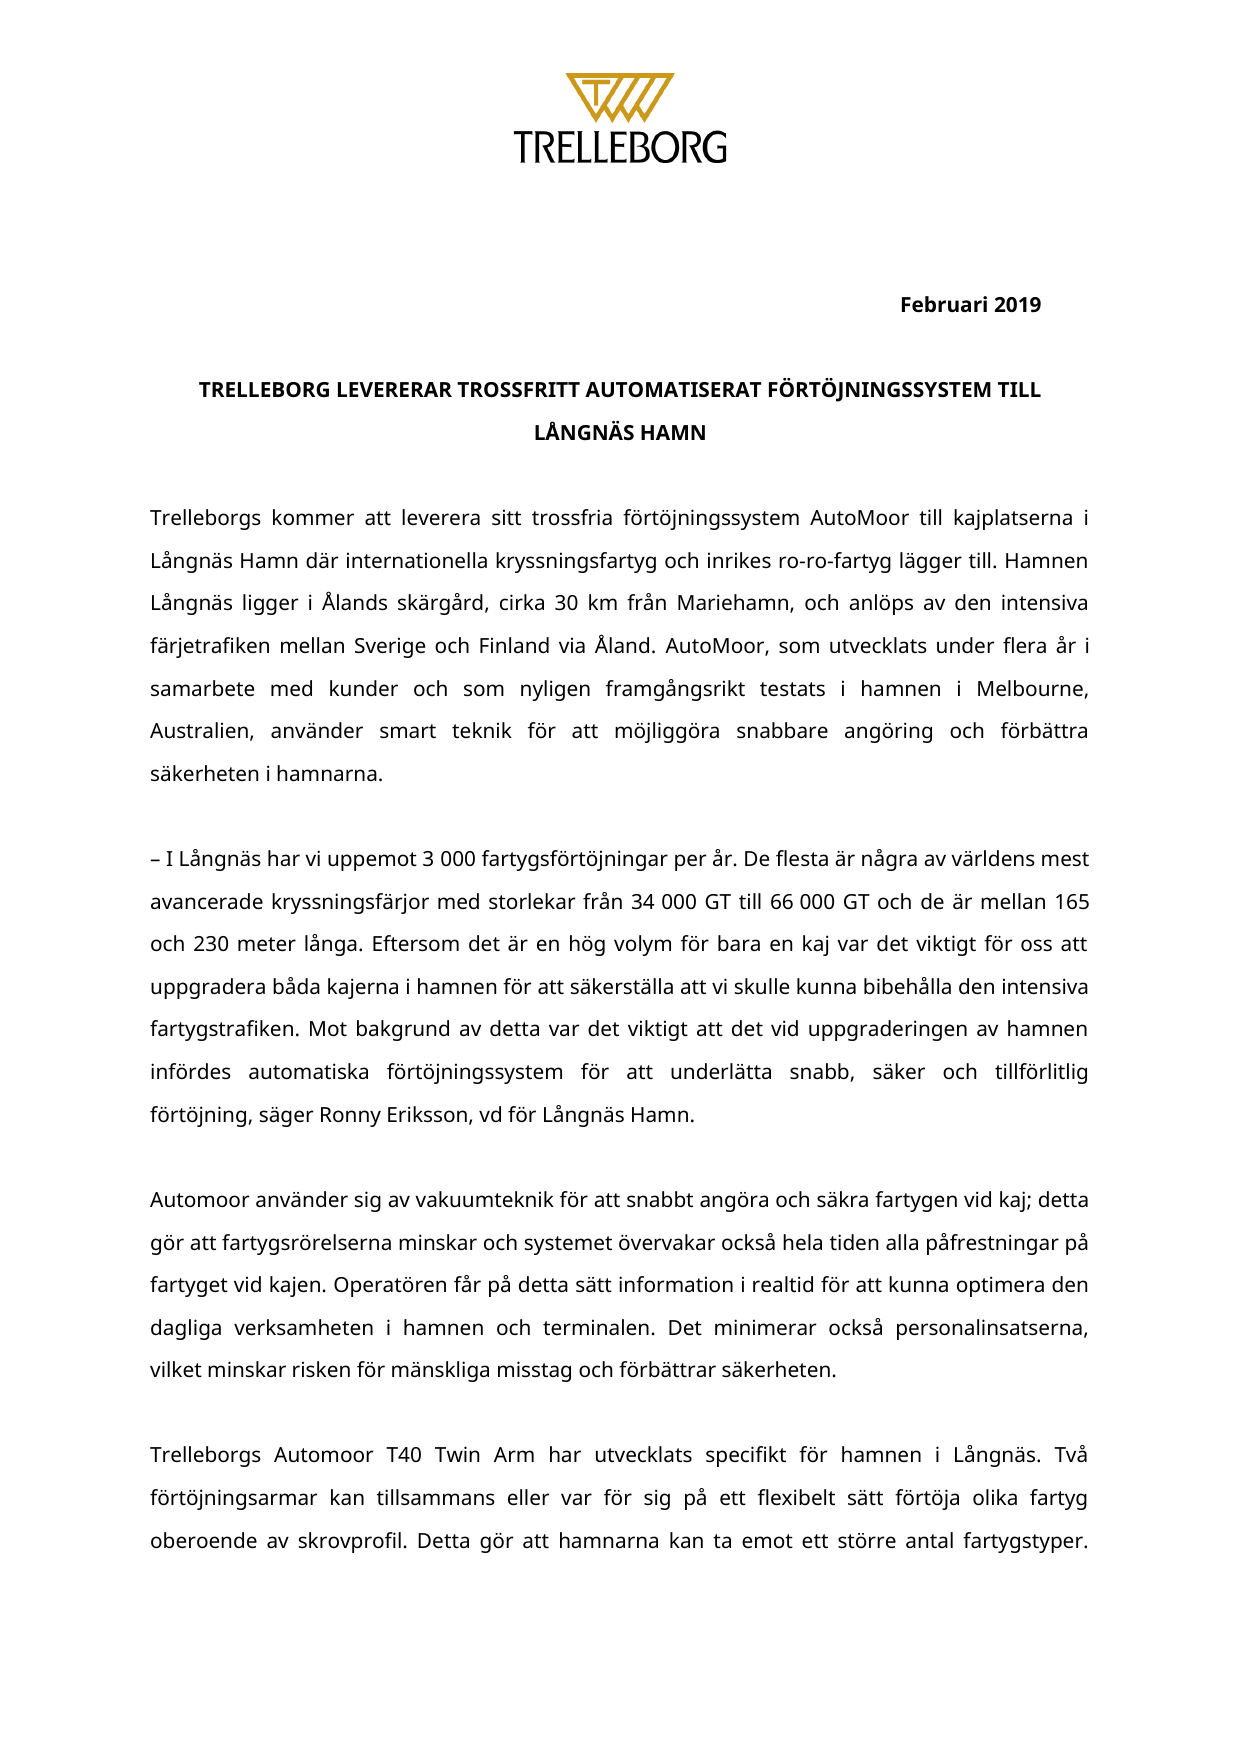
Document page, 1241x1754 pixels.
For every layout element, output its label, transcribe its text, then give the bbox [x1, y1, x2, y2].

text – I Långnäs har vi uppemot 3 000 fartygsförtöjningar per år. De flesta är några av världens mest avancerade kryssningsfärjor med storlekar från 34 000 GT till 66 000 GT och de är mellan 165 och 230 meter långa. Eftersom det är en hög volym för bara en kaj var det viktigt för oss att uppgradera båda kajerna i hamnen för att säkerställa att vi skulle kunna bibehålla den intensiva fartygstrafiken. Mot bakgrund av detta var det viktigt att det vid uppgraderingen av hamnen infördes automatiska förtöjningssystem för att underlätta snabb, säker och tillförlitlig förtöjning, säger Ronny Eriksson, vd för Långnäs Hamn. [150, 844, 1090, 1128]
text TRELLEBORG LEVERERAR TROSSFRITT AUTOMATISERAT FÖRTÖJNINGSSYSTEM TILL LÅNGNÄS HAMN [150, 376, 1090, 447]
picture [513, 73, 727, 163]
text Automoor använder sig av vakuumteknik för att snabbt angöra och säkra fartygen vid kaj; detta gör att fartygsrörelserna minskar och systemet övervakar också hela tiden alla påfrestningar på fartyget vid kajen. Operatören får på detta sätt information i realtid för att kunna optimera den dagliga verksamheten i hamnen och terminalen. Det minimerar också personalinsatserna, vilket minskar risken för mänskliga misstag och förbättrar säkerheten. [150, 1185, 1090, 1384]
text Februari 2019 [150, 290, 1090, 319]
text Trelleborgs kommer att leverera sitt trossfria förtöjningssystem AutoMoor till kajplatserna i Långnäs Hamn där internationella kryssningsfartyg och inrikes ro-ro-fartyg lägger till. Hamnen Långnäs ligger i Ålands skärgård, cirka 30 km från Mariehamn, och anlöps av den intensiva färjetrafiken mellan Sverige och Finland via Åland. AutoMoor, som utvecklats under flera år i samarbete med kunder och som nyligen framgångsrikt testats i hamnen i Melbourne, Australien, använder smart teknik för att möjliggöra snabbare angöring och förbättra säkerheten i hamnarna. [150, 503, 1090, 787]
